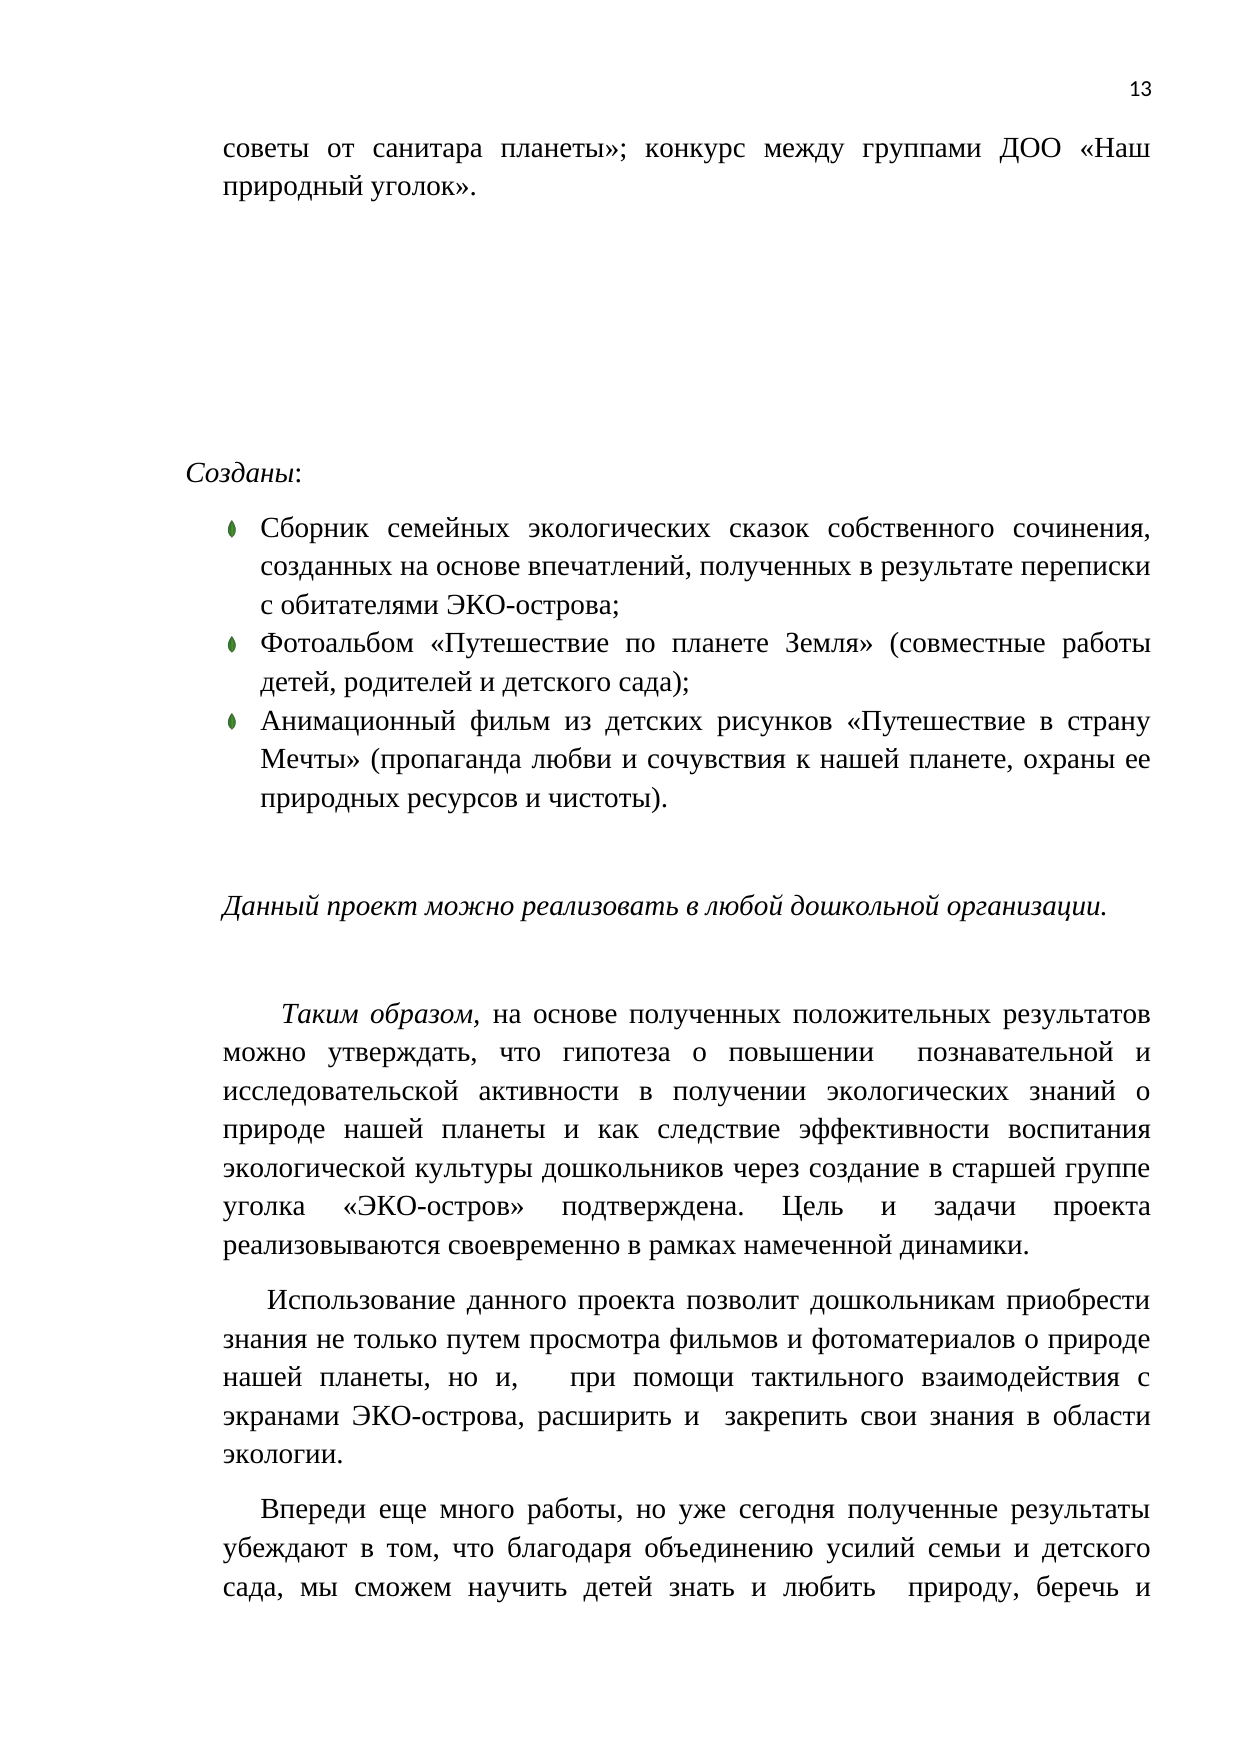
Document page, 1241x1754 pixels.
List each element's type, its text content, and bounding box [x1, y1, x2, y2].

picture [223, 713, 241, 730]
list Сборник семейных экологических сказок собственного сочинения, созданных на основе впечатлений, полученных в результате переписки с обитателями ЭКО-острова; [223, 510, 1152, 621]
list Анимационный фильм из детских рисунков «Путешествие в страну Мечты» (пропаганда любви и сочувствия к нашей планете, охраны ее природных ресурсов и чистоты). [223, 703, 1152, 813]
text Данный проект можно реализовать в любой дошкольной организации. [223, 888, 1152, 921]
text Таким образом, на основе полученных положительных результатов можно утверждать, что гипотеза о повышении познавательной и исследовательской активности в получении экологических знаний о природе нашей планеты и как следствие эффективности воспитания экологической культуры дошкольников через создание в старшей группе уголка «ЭКО-остров» подтверждена. Цель и задачи проекта реализовываются своевременно в рамках намеченной динамики. [223, 996, 1152, 1261]
picture [223, 636, 241, 653]
text Использование данного проекта позволит дошкольникам приобрести знания не только путем просмотра фильмов и фотоматериалов о природе нашей планеты, но и, при помощи тактильного взаимодействия с экранами ЭКО-острова, расширить и закрепить свои знания в области экологии. [223, 1282, 1152, 1470]
text Созданы: [185, 455, 1152, 488]
list Фотоальбом «Путешествие по планете Земля» (совместные работы детей, родителей и детского сада); [223, 626, 1152, 698]
picture [223, 520, 241, 538]
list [185, 130, 1152, 202]
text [223, 1492, 1152, 1602]
